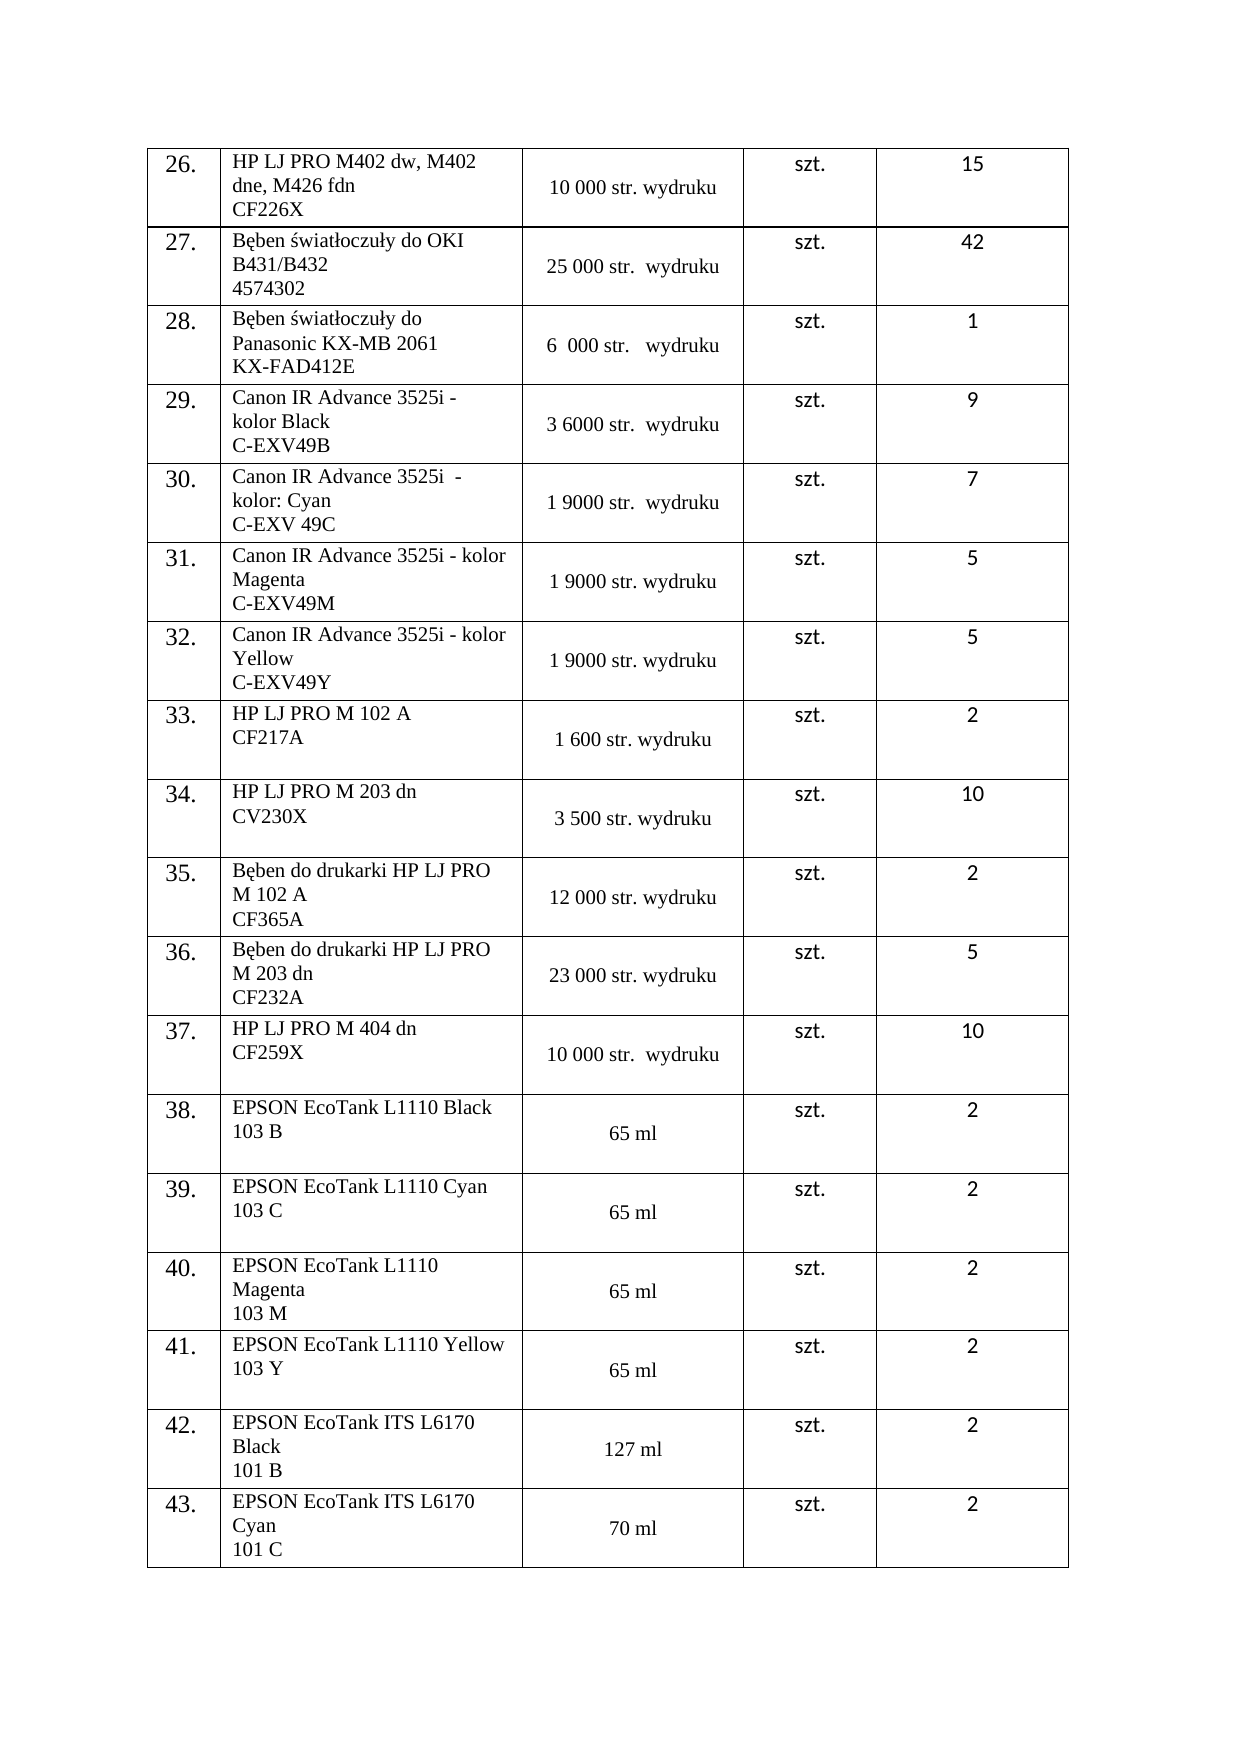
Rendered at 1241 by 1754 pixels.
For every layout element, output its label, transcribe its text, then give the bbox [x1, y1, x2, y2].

table_cell szt. [744, 780, 876, 857]
table_cell Canon IR Advance 3525i - kolor Magenta C-EXV49M [221, 543, 522, 621]
table_cell 7 [877, 464, 1068, 542]
table_cell 2 [877, 1174, 1068, 1252]
table_cell 42 [877, 228, 1068, 305]
table_cell Canon IR Advance 3525i - kolor: Cyan C-EXV 49C [221, 464, 522, 542]
table_cell 5 [877, 622, 1068, 699]
table_cell szt. [744, 228, 876, 305]
table_cell [148, 1489, 220, 1567]
table_cell EPSON EcoTank L1110 Black 103 B [221, 1095, 522, 1173]
table_cell szt. [744, 622, 876, 699]
table_cell szt. [744, 385, 876, 463]
table_cell [148, 149, 220, 226]
table_cell szt. [744, 1331, 876, 1409]
table_cell 1 [877, 306, 1068, 384]
table_cell szt. [744, 937, 876, 1015]
table_cell szt. [744, 858, 876, 936]
table_cell 2 [877, 858, 1068, 936]
table_cell [148, 464, 220, 542]
table_cell Bęben do drukarki HP LJ PRO M 203 dn CF232A [221, 937, 522, 1015]
table_cell szt. [744, 1016, 876, 1094]
table_cell EPSON EcoTank ITS L6170 Black 101 B [221, 1410, 522, 1488]
table_cell 6 000 str. wydruku [523, 306, 743, 384]
table_cell [148, 1253, 220, 1330]
table_cell Canon IR Advance 3525i - kolor Yellow C-EXV49Y [221, 622, 522, 699]
table_cell 10 [877, 780, 1068, 857]
table_cell 2 [877, 1489, 1068, 1567]
table_cell 2 [877, 1253, 1068, 1330]
table_cell HP LJ PRO M 203 dn CV230X [221, 780, 522, 857]
table_cell 1 9000 str. wydruku [523, 622, 743, 699]
table_cell szt. [744, 701, 876, 778]
table_cell Bęben światłoczuły do Panasonic KX-MB 2061 KX-FAD412E [221, 306, 522, 384]
table_cell szt. [744, 306, 876, 384]
table_cell [148, 1095, 220, 1173]
table_cell HP LJ PRO M 404 dn CF259X [221, 1016, 522, 1094]
table_cell 70 ml [523, 1489, 743, 1567]
table_cell 2 [877, 1410, 1068, 1488]
table_cell [148, 1016, 220, 1094]
table_cell 15 [877, 149, 1068, 226]
table_cell 9 [877, 385, 1068, 463]
table_cell HP LJ PRO M402 dw, M402 dne, M426 fdn CF226X [221, 149, 522, 226]
table_cell 3 6000 str. wydruku [523, 385, 743, 463]
table_cell [148, 1174, 220, 1252]
table_cell 12 000 str. wydruku [523, 858, 743, 936]
table_cell [148, 622, 220, 699]
table_cell 1 9000 str. wydruku [523, 543, 743, 621]
table_cell [148, 937, 220, 1015]
table_cell 2 [877, 701, 1068, 778]
table_cell EPSON EcoTank L1110 Yellow 103 Y [221, 1331, 522, 1409]
table_cell [148, 543, 220, 621]
table_cell Bęben do drukarki HP LJ PRO M 102 A CF365A [221, 858, 522, 936]
table_cell 65 ml [523, 1253, 743, 1330]
table_cell [148, 228, 220, 305]
table_cell EPSON EcoTank ITS L6170 Cyan 101 C [221, 1489, 522, 1567]
table_cell [148, 858, 220, 936]
table_cell EPSON EcoTank L1110 Cyan 103 C [221, 1174, 522, 1252]
table_cell 1 9000 str. wydruku [523, 464, 743, 542]
table_cell szt. [744, 1253, 876, 1330]
table_cell szt. [744, 1410, 876, 1488]
table_cell 127 ml [523, 1410, 743, 1488]
table_cell [148, 385, 220, 463]
table_cell [148, 1410, 220, 1488]
table_cell szt. [744, 1174, 876, 1252]
table_cell 10 000 str. wydruku [523, 1016, 743, 1094]
table_cell 2 [877, 1095, 1068, 1173]
table_cell Canon IR Advance 3525i - kolor Black C-EXV49B [221, 385, 522, 463]
table_cell 5 [877, 937, 1068, 1015]
table_cell szt. [744, 464, 876, 542]
table_cell 10 [877, 1016, 1068, 1094]
table_cell HP LJ PRO M 102 A CF217A [221, 701, 522, 778]
table_cell [148, 701, 220, 778]
table_cell 3 500 str. wydruku [523, 780, 743, 857]
table_cell 5 [877, 543, 1068, 621]
table_cell 23 000 str. wydruku [523, 937, 743, 1015]
table_cell EPSON EcoTank L1110 Magenta 103 M [221, 1253, 522, 1330]
table_cell szt. [744, 543, 876, 621]
table_cell 65 ml [523, 1331, 743, 1409]
table_cell 65 ml [523, 1095, 743, 1173]
table_cell [148, 1331, 220, 1409]
table_cell 25 000 str. wydruku [523, 228, 743, 305]
table_cell szt. [744, 149, 876, 226]
table_cell 65 ml [523, 1174, 743, 1252]
table_cell 10 000 str. wydruku [523, 149, 743, 226]
table_cell szt. [744, 1489, 876, 1567]
table_cell 2 [877, 1331, 1068, 1409]
table_cell Bęben światłoczuły do OKI B431/B432 4574302 [221, 228, 522, 305]
table_cell [148, 780, 220, 857]
table_cell szt. [744, 1095, 876, 1173]
table_cell [148, 306, 220, 384]
table_cell 1 600 str. wydruku [523, 701, 743, 778]
